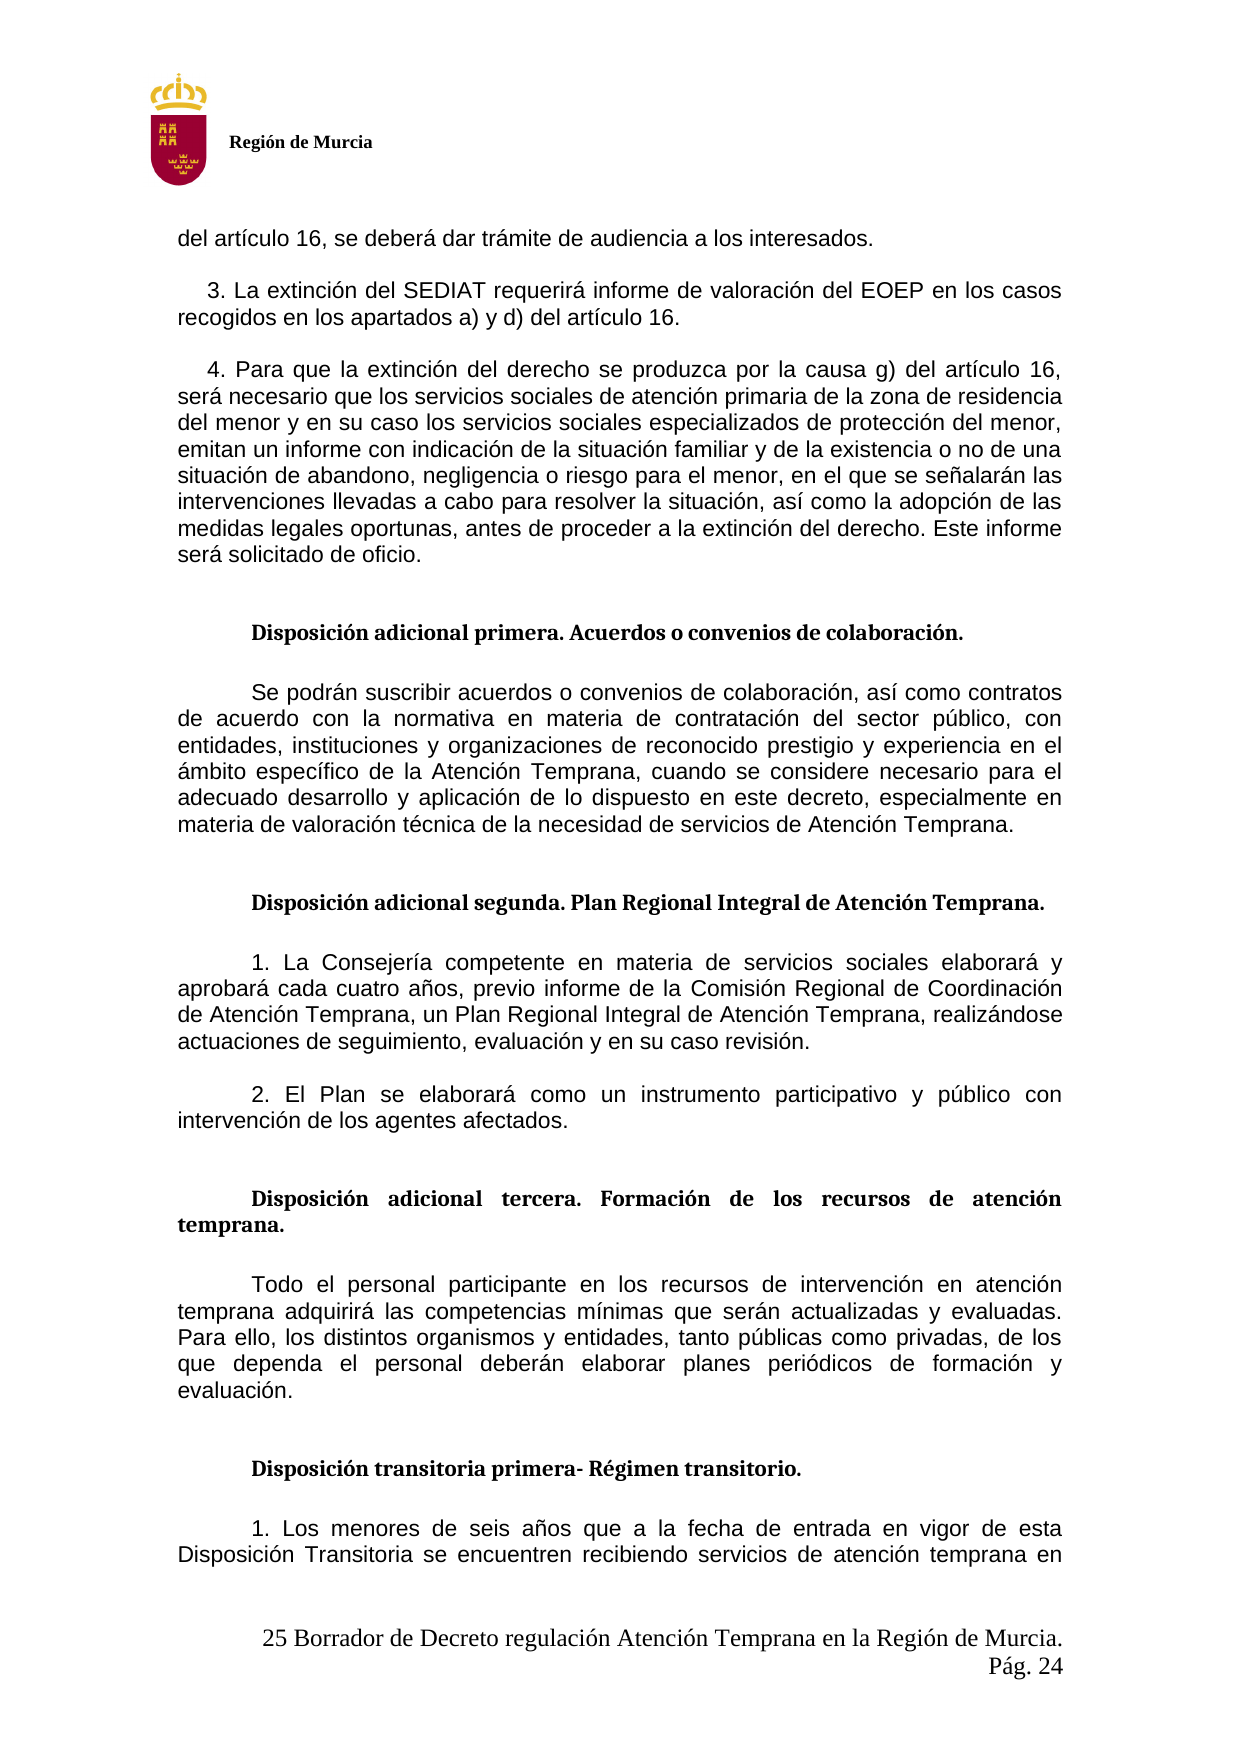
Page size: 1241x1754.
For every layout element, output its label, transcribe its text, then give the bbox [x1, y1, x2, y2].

subtitle Disposición transitoria primera- Régimen transitorio. [177, 1456, 1063, 1482]
subtitle Disposición adicional primera. Acuerdos o convenios de colaboración. [177, 620, 1063, 646]
text 2. El Plan se elaborará como un instrumento participativo y público con intervención de los agentes afectados. [177, 1081, 1063, 1133]
subtitle Disposición adicional segunda. Plan Regional Integral de Atención Temprana. [177, 890, 1063, 916]
text 3. La extinción del SEDIAT requerirá informe de valoración del EOEP en los casos recogidos en los apartados a) y d) del artículo 16. [177, 277, 1063, 330]
text 4. Para que la extinción del derecho se produzca por la causa g) del artículo 16, será necesario que los servicios sociales de atención primaria de la zona de residencia del menor y en su caso los servicios sociales especializados de protección del menor, emitan un informe con indicación de la situación familiar y de la existencia o no de una situación de abandono, negligencia o riesgo para el menor, en el que se señalarán las intervenciones llevadas a cabo para resolver la situación, así como la adopción de las medidas legales oportunas, antes de proceder a la extinción del derecho. Este informe será solicitado de oficio. [177, 356, 1063, 567]
text Todo el personal participante en los recursos de intervención en atención temprana adquirirá las competencias mínimas que serán actualizadas y evaluadas. Para ello, los distintos organismos y entidades, tanto públicas como privadas, de los que dependa el personal deberán elaborar planes periódicos de formación y evaluación. [177, 1271, 1063, 1403]
text 1. La Consejería competente en materia de servicios sociales elaborará y aprobará cada cuatro años, previo informe de la Comisión Regional de Coordinación de Atención Temprana, un Plan Regional Integral de Atención Temprana, realizándose actuaciones de seguimiento, evaluación y en su caso revisión. [177, 949, 1063, 1054]
text Se podrán suscribir acuerdos o convenios de colaboración, así como contratos de acuerdo con la normativa en materia de contratación del sector público, con entidades, instituciones y organizaciones de reconocido prestigio y experiencia en el ámbito específico de la Atención Temprana, cuando se considere necesario para el adecuado desarrollo y aplicación de lo dispuesto en este decreto, especialmente en materia de valoración técnica de la necesidad de servicios de Atención Temprana. [177, 679, 1063, 837]
picture [142, 73, 212, 187]
subtitle Disposición adicional tercera. Formación de los recursos de atención temprana. [177, 1186, 1063, 1239]
